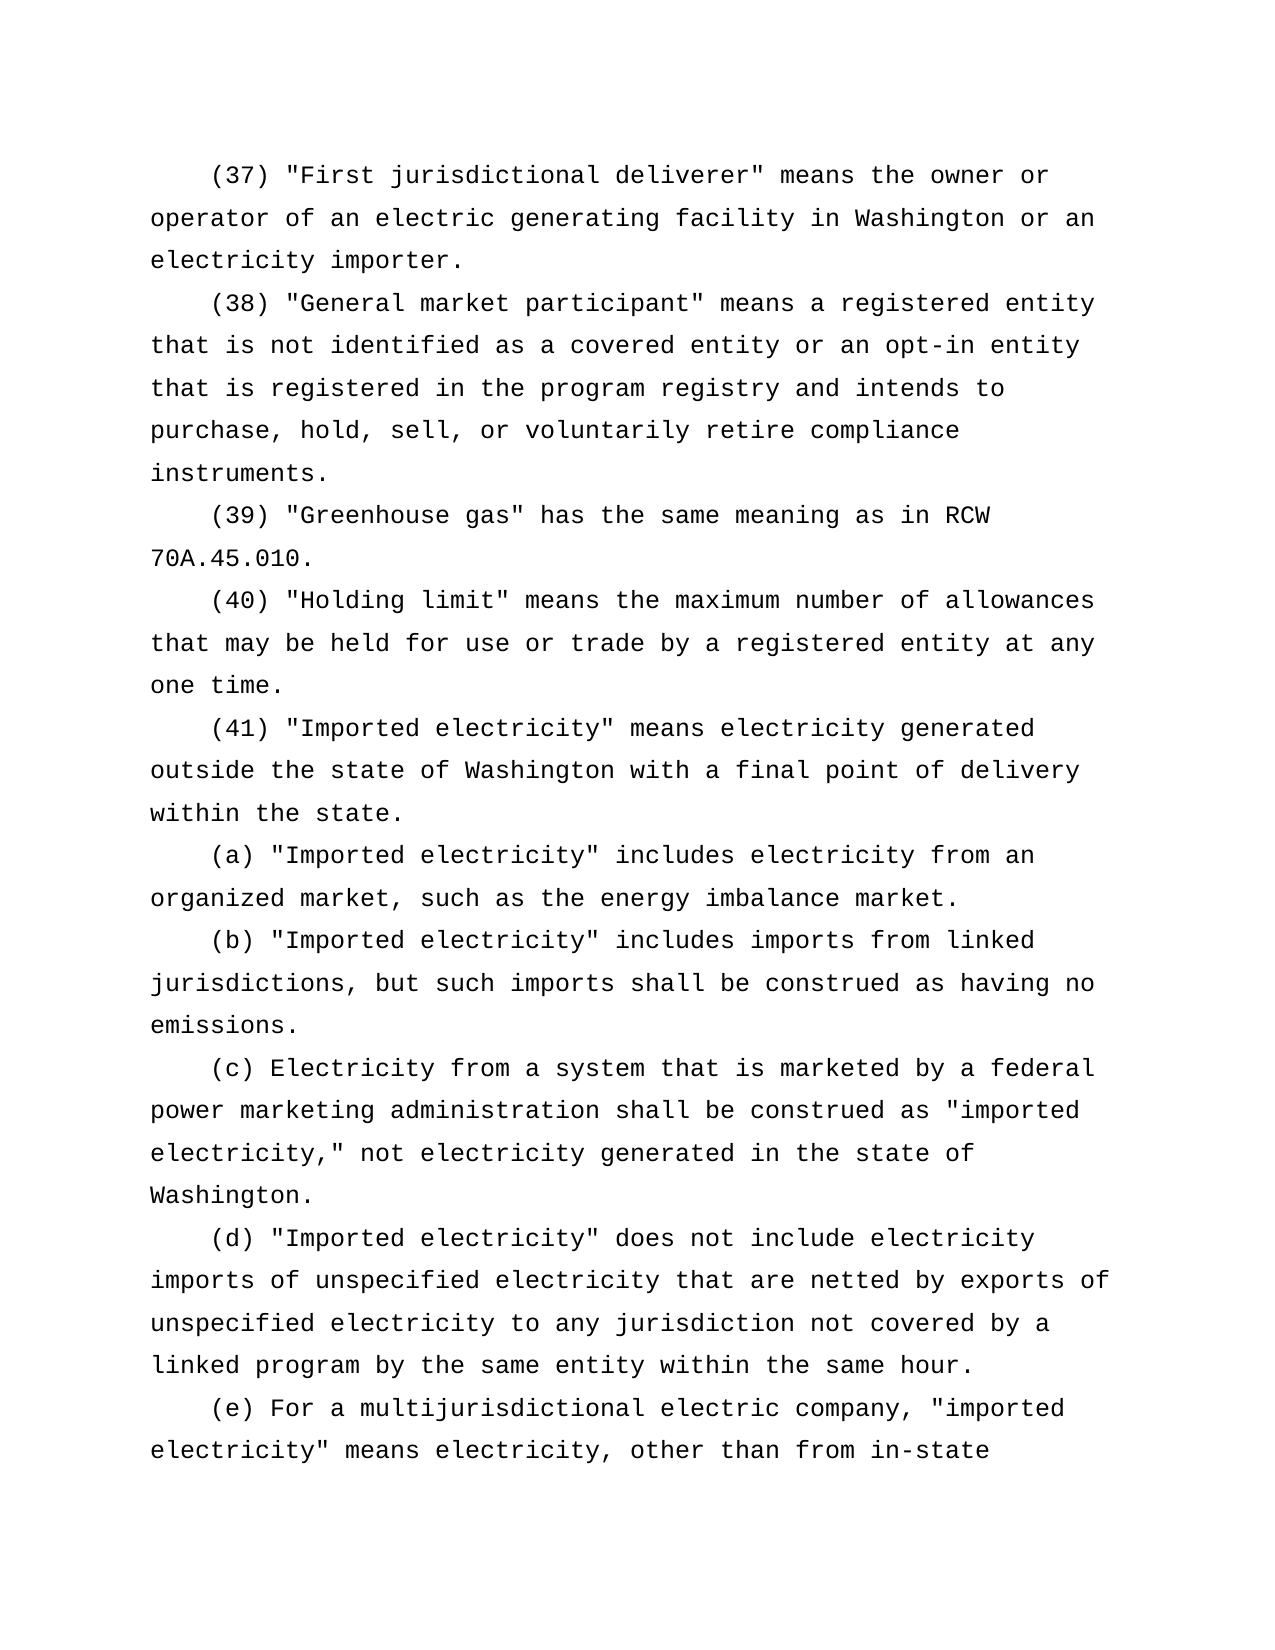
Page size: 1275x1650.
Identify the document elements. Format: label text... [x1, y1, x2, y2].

text (b) "Imported electricity" includes imports from linked jurisdictions, but such imports shall be construed as having no emissions. [150, 915, 1125, 1042]
text (c) Electricity from a system that is marketed by a federal power marketing administration shall be construed as "imported electricity," not electricity generated in the state of Washington. [150, 1042, 1125, 1212]
text (a) "Imported electricity" includes electricity from an organized market, such as the energy imbalance market. [150, 830, 1125, 915]
text (d) "Imported electricity" does not include electricity imports of unspecified electricity that are netted by exports of unspecified electricity to any jurisdiction not covered by a linked program by the same entity within the same hour. [150, 1212, 1125, 1382]
text (40) "Holding limit" means the maximum number of allowances that may be held for use or trade by a registered entity at any one time. [150, 575, 1125, 702]
text (37) "First jurisdictional deliverer" means the owner or operator of an electric generating facility in Washington or an electricity importer. [150, 150, 1125, 277]
text (39) "Greenhouse gas" has the same meaning as in RCW 70A.45.010. [150, 490, 1125, 575]
text (38) "General market participant" means a registered entity that is not identified as a covered entity or an opt-in entity that is registered in the program registry and intends to purchase, hold, sell, or voluntarily retire compliance instruments. [150, 277, 1125, 490]
text (41) "Imported electricity" means electricity generated outside the state of Washington with a final point of delivery within the state. [150, 702, 1125, 830]
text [150, 1382, 1125, 1467]
